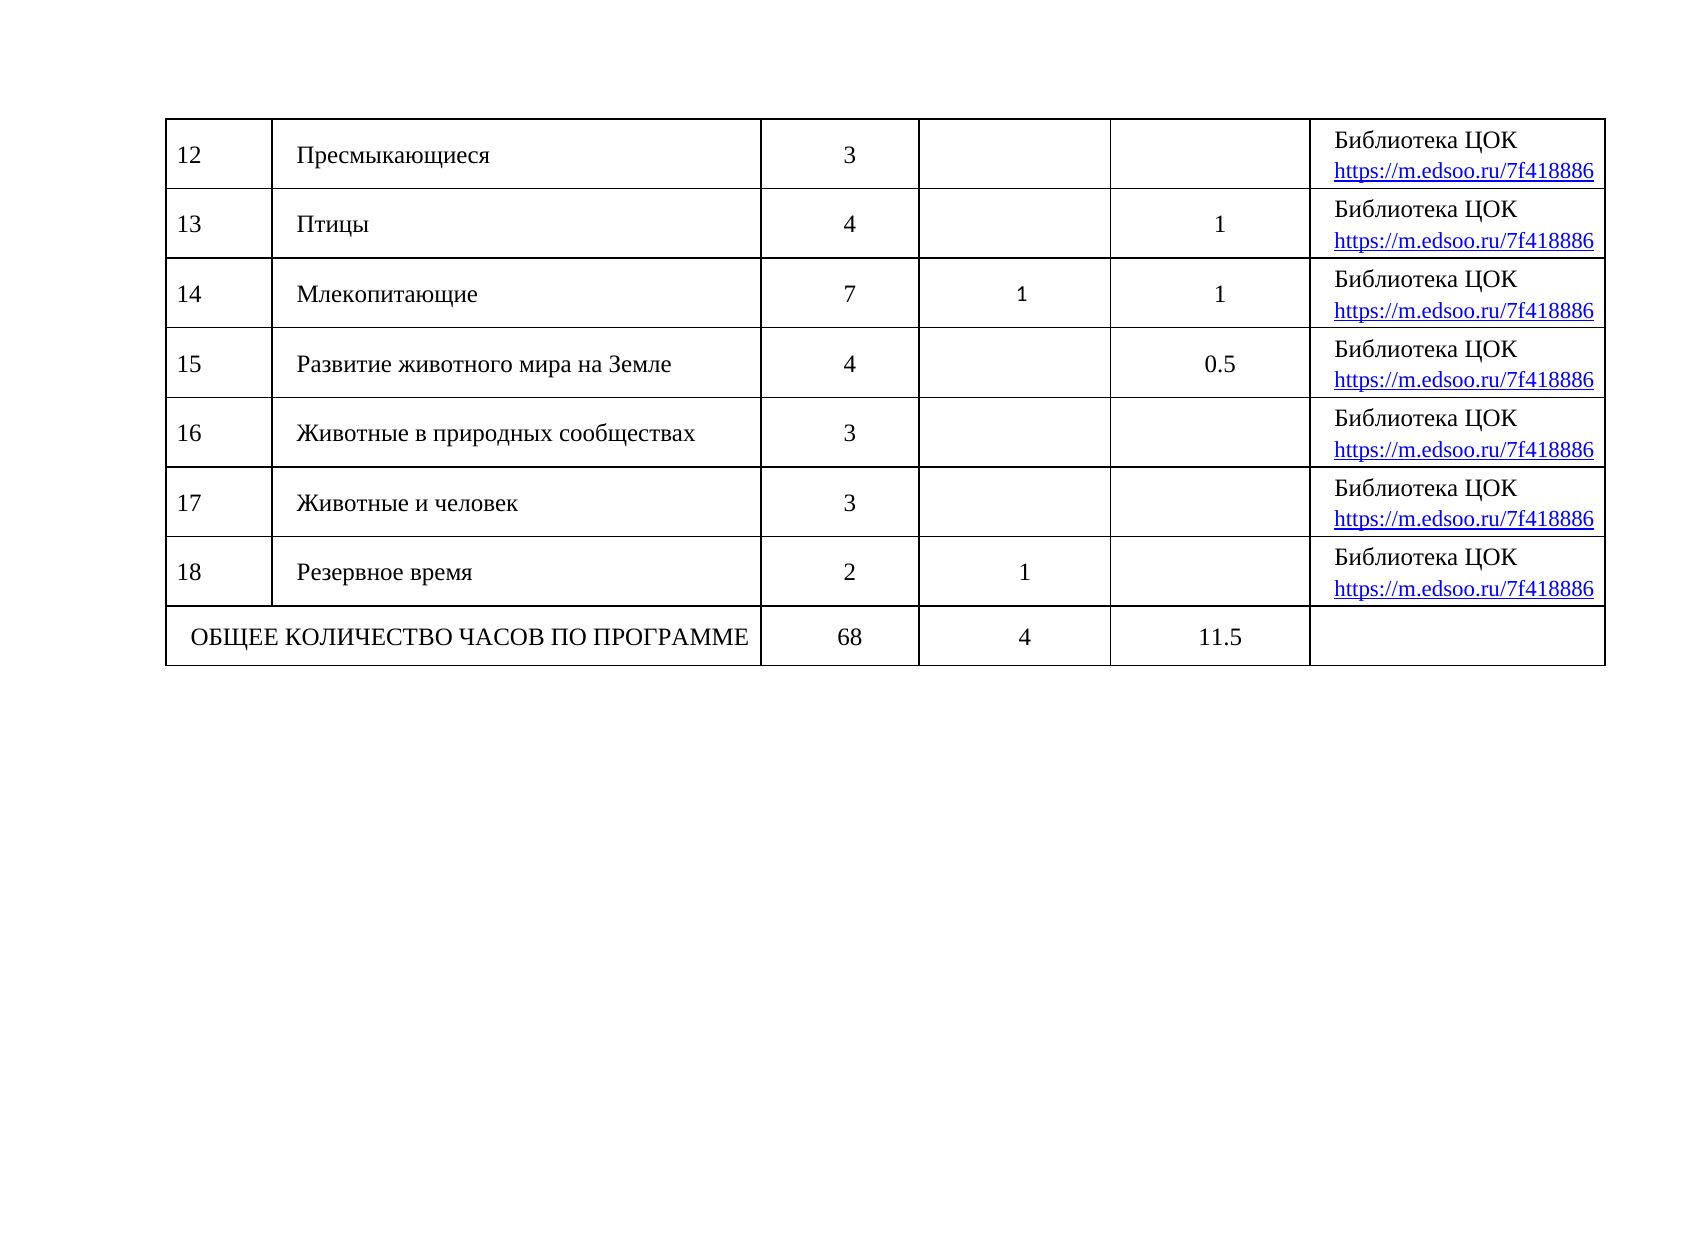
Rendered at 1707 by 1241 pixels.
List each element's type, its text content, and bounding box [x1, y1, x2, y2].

table_cell Библиотека ЦОК https://m.edsoo.ru/7f418886 [1311, 537, 1604, 605]
table_cell 3 [762, 120, 918, 188]
table_cell 4 [762, 189, 918, 257]
table_cell 1 [920, 259, 1110, 327]
table_cell 15 [167, 328, 271, 396]
table_cell Резервное время [273, 537, 760, 605]
table_cell Птицы [273, 189, 760, 257]
table_cell 13 [167, 189, 271, 257]
table_cell 16 [167, 398, 271, 466]
table_cell 1 [1111, 259, 1309, 327]
table_cell Животные и человек [273, 468, 760, 536]
table_cell Животные в природных сообществах [273, 398, 760, 466]
table_cell 68 [762, 607, 918, 665]
table_cell 14 [167, 259, 271, 327]
table_cell 17 [167, 468, 271, 536]
table_cell 4 [762, 328, 918, 396]
table_cell 11.5 [1111, 607, 1309, 665]
table_cell 1 [1111, 189, 1309, 257]
table_cell Млекопитающие [273, 259, 760, 327]
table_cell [1311, 259, 1604, 327]
table_cell [1311, 607, 1604, 665]
table_cell 2 [762, 537, 918, 605]
table_cell [920, 468, 1110, 536]
table_cell [920, 328, 1110, 396]
table_cell 7 [762, 259, 918, 327]
table_cell [920, 120, 1110, 188]
table_cell [1111, 468, 1309, 536]
table_cell [1111, 398, 1309, 466]
table_cell Библиотека ЦОК https://m.edsoo.ru/7f418886 [1311, 468, 1604, 536]
table_cell [1111, 537, 1309, 605]
table_cell ОБЩЕЕ КОЛИЧЕСТВО ЧАСОВ ПО ПРОГРАММЕ [167, 607, 760, 665]
table_cell 1 [920, 537, 1110, 605]
table_cell 12 [167, 120, 271, 188]
table_cell Пресмыкающиеся [273, 120, 760, 188]
table_cell Библиотека ЦОК https://m.edsoo.ru/7f418886 [1311, 398, 1604, 466]
table_cell 3 [762, 398, 918, 466]
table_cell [1311, 189, 1604, 257]
table_cell [920, 398, 1110, 466]
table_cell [1311, 120, 1604, 188]
table_cell Библиотека ЦОК https://m.edsoo.ru/7f418886 [1311, 328, 1604, 396]
table_cell 18 [167, 537, 271, 605]
table_cell 3 [762, 468, 918, 536]
table_cell Развитие животного мира на Земле [273, 328, 760, 396]
table_cell 0.5 [1111, 328, 1309, 396]
table_cell [920, 189, 1110, 257]
table_cell [1111, 120, 1309, 188]
table_cell 4 [920, 607, 1110, 665]
